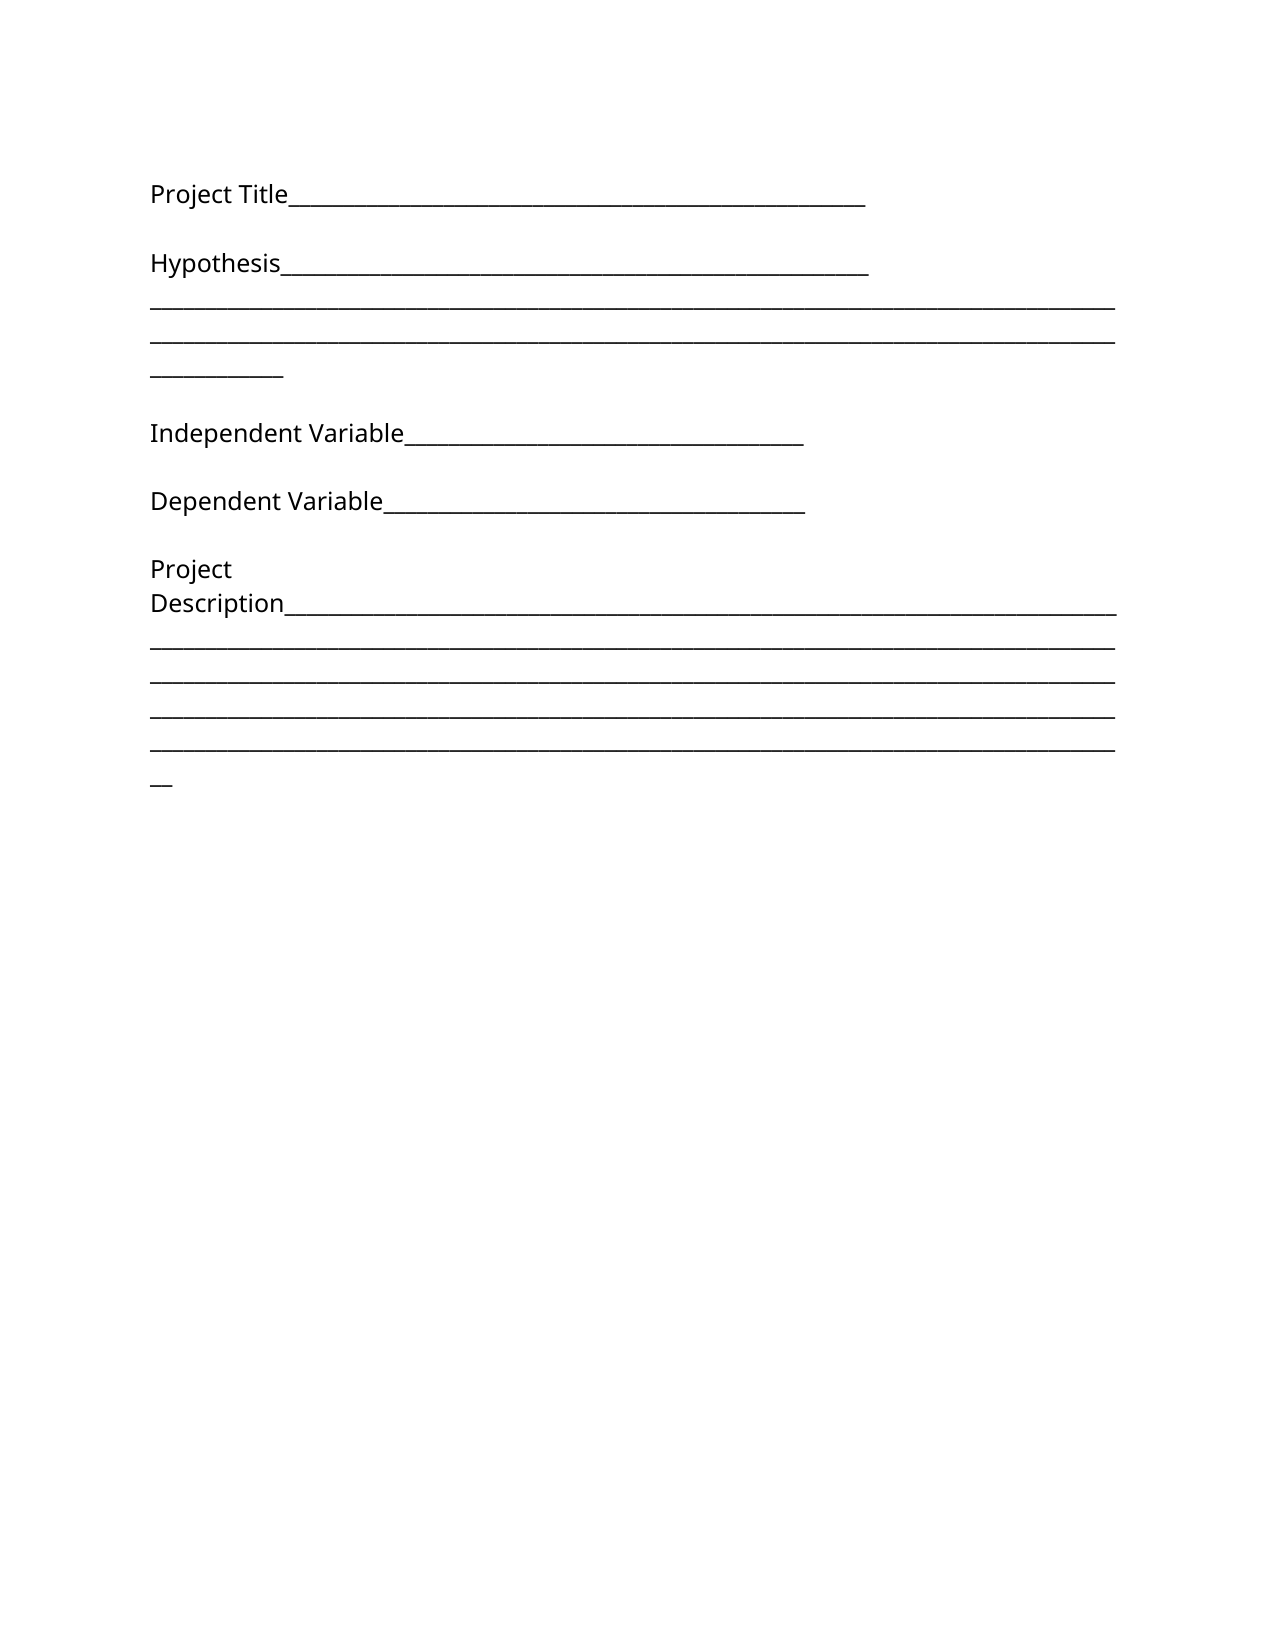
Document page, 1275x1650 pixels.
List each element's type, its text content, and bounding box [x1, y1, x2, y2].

text Dependent Variable______________________________________ [150, 484, 1125, 518]
text Independent Variable____________________________________ [150, 416, 1125, 450]
text Project Title____________________________________________________ [150, 177, 1125, 211]
text Hypothesis_____________________________________________________ [150, 245, 1125, 279]
text __________________________________________________________________________________________________________________________________________________________________________________________ [150, 279, 1125, 382]
text Project Description_________________________________________________________________________________________________________________________________________________________________________________________________________________________________________________________________________________________________________________________________________________________________________________________________________________________________________ [150, 552, 1125, 790]
